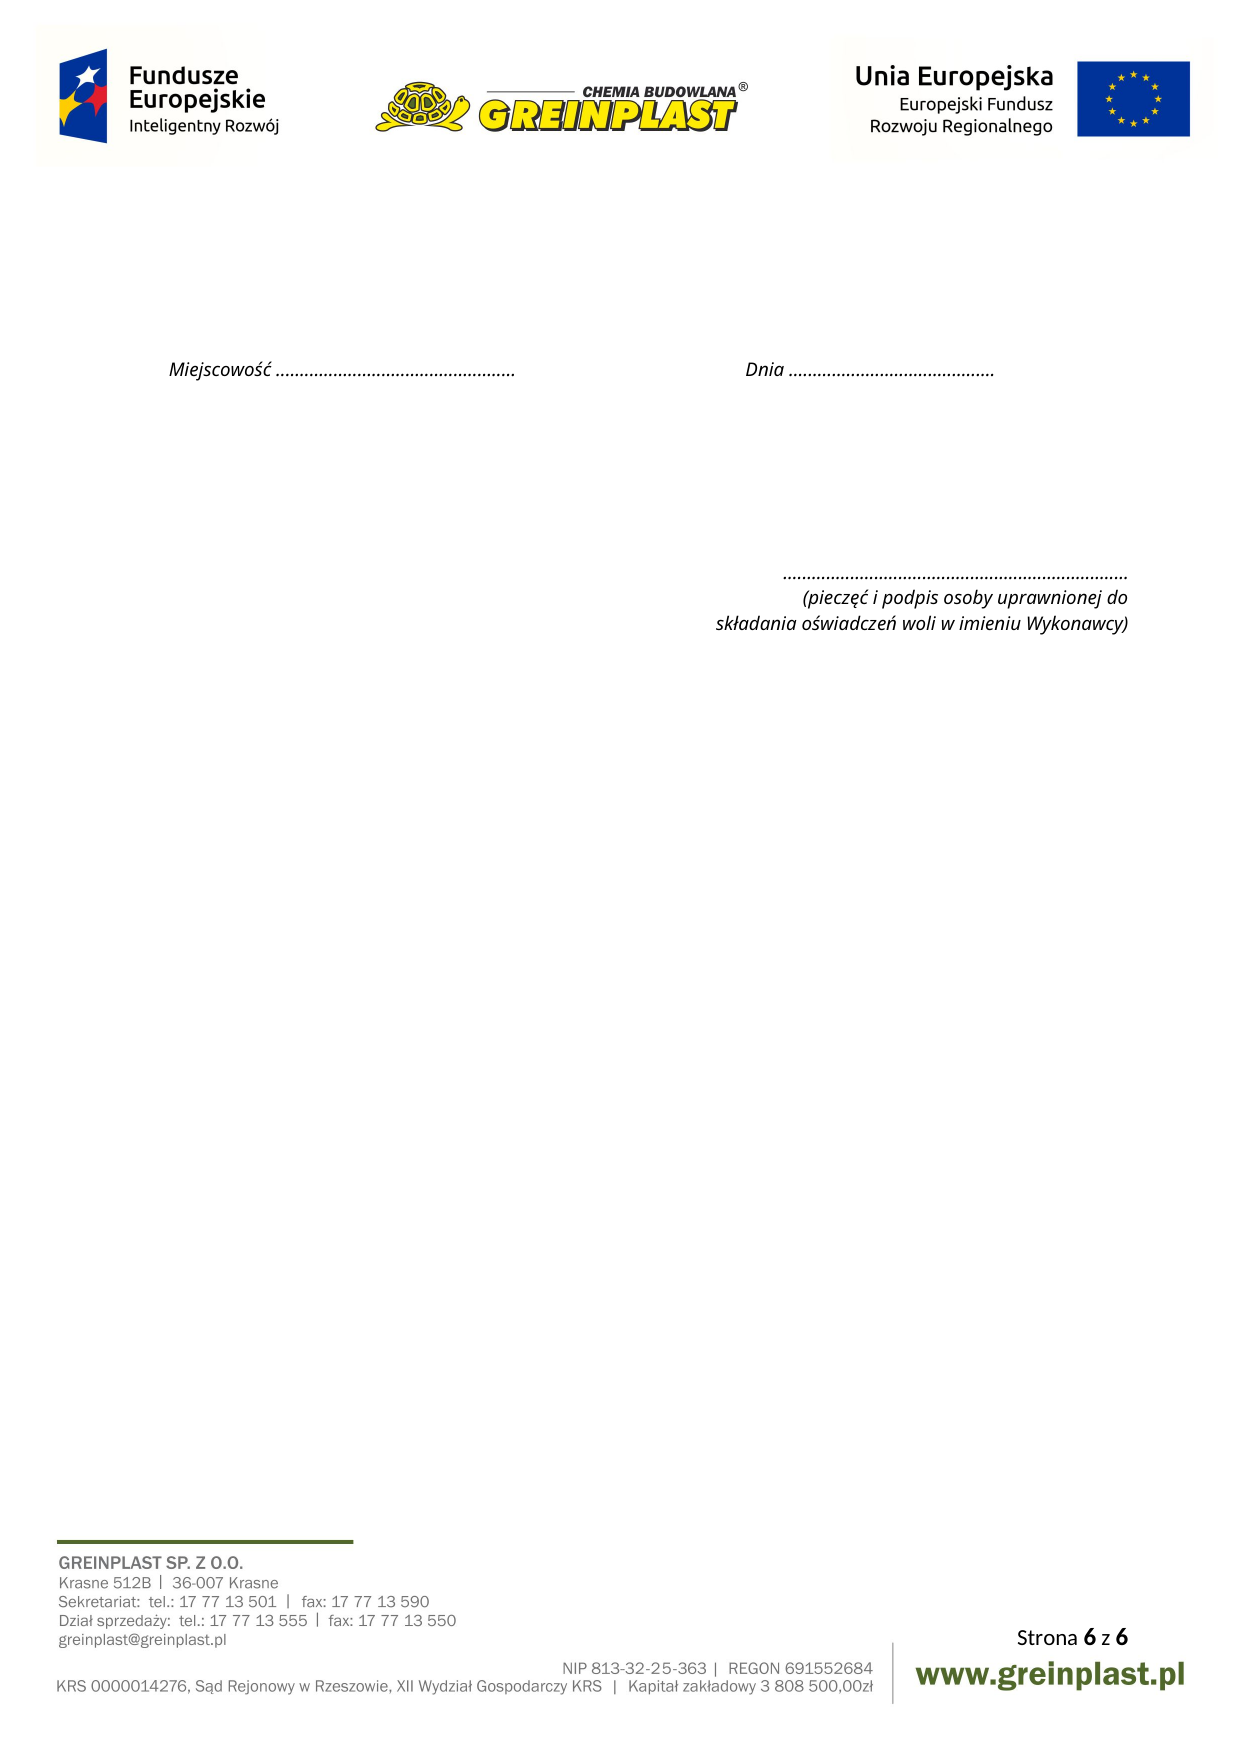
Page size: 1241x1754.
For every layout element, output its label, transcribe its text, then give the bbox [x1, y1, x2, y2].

text Miejscowość .................................................. Dnia ........................................... [168, 356, 1128, 381]
picture [1, 0, 1241, 1754]
text (pieczęć i podpis osoby uprawnionej do [168, 585, 1128, 610]
text składania oświadczeń woli w imieniu Wykonawcy) [168, 610, 1128, 636]
text ........................................................................ [168, 559, 1128, 585]
